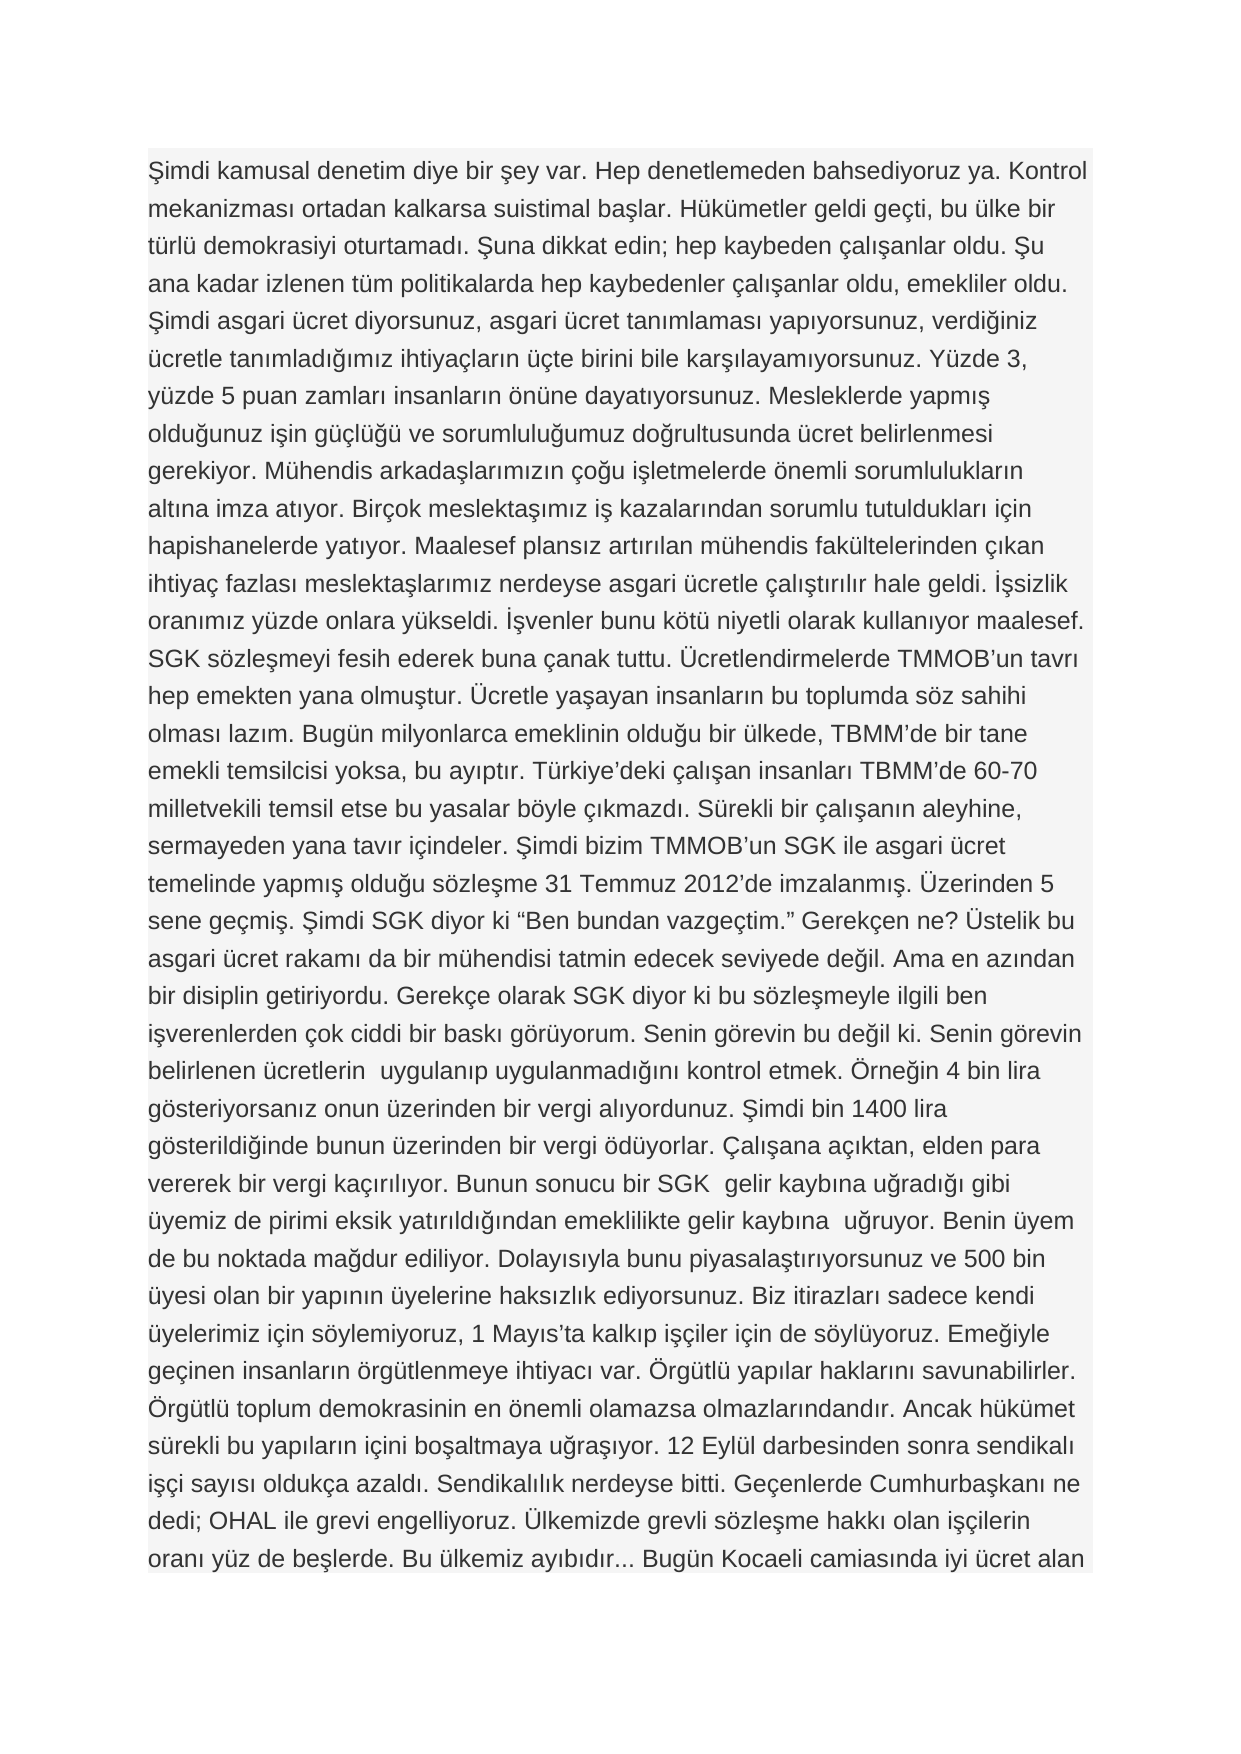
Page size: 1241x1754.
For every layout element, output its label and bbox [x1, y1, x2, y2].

text [148, 148, 1093, 1573]
